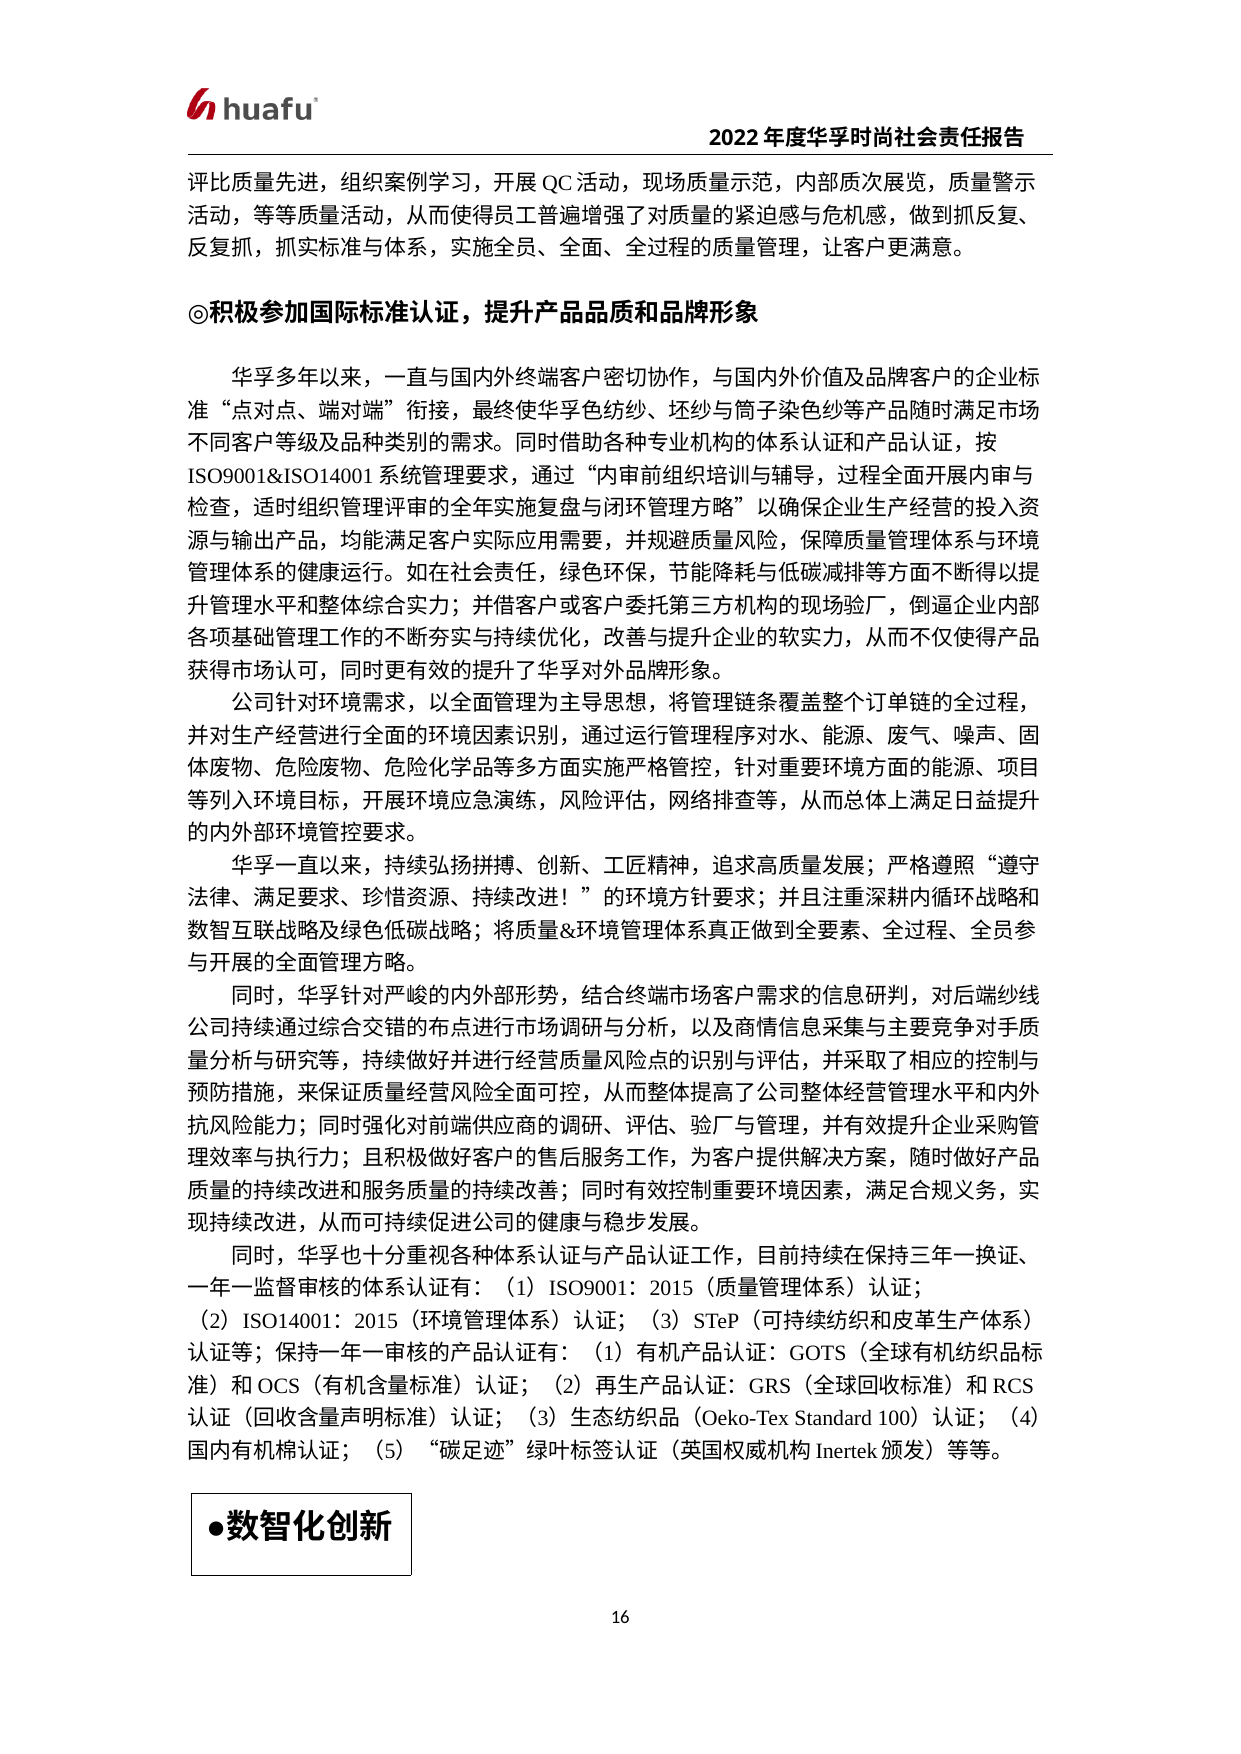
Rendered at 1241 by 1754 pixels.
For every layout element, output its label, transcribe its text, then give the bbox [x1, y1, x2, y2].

text ◎积极参加国际标准认证，提升产品品质和品牌形象 [187, 278, 1053, 343]
text 同时，华孚针对严峻的内外部形势，结合终端市场客户需求的信息研判，对后端纱线公司持续通过综合交错的布点进行市场调研与分析，以及商情信息采集与主要竞争对手质量分析与研究等，持续做好并进行经营质量风险点的识别与评估，并采取了相应的控制与预防措施，来保证质量经营风险全面可控，从而整体提高了公司整体经营管理水平和内外抗风险能力；同时强化对前端供应商的调研、评估、验厂与管理，并有效提升企业采购管理效率与执行力；且积极做好客户的售后服务工作，为客户提供解决方案，随时做好产品质量的持续改进和服务质量的持续改善；同时有效控制重要环境因素，满足合规义务，实现持续改进，从而可持续促进公司的健康与稳步发展。 [187, 977, 1053, 1237]
text 华孚一直以来，持续弘扬拼搏、创新、工匠精神，追求高质量发展；严格遵照“遵守法律、满足要求、珍惜资源、持续改进！”的环境方针要求；并且注重深耕内循环战略和数智互联战略及绿色低碳战略；将质量&环境管理体系真正做到全要素、全过程、全员参与开展的全面管理方略。 [187, 847, 1053, 977]
text 同时，华孚也十分重视各种体系认证与产品认证工作，目前持续在保持三年一换证、一年一监督审核的体系认证有：（1）ISO9001：2015（质量管理体系）认证；（2）ISO14001：2015（环境管理体系）认证；（3）STeP（可持续纺织和皮革生产体系）认证等；保持一年一审核的产品认证有：（1）有机产品认证：GOTS（全球有机纺织品标准）和OCS（有机含量标准）认证；（2）再生产品认证：GRS（全球回收标准）和RCS认证（回收含量声明标准）认证；（3）生态纺织品（Oeko-Tex Standard 100）认证；（4）国内有机棉认证；（5）“碳足迹”绿叶标签认证（英国权威机构Inertek颁发）等等。 [187, 1237, 1053, 1465]
text 公司针对环境需求，以全面管理为主导思想，将管理链条覆盖整个订单链的全过程，并对生产经营进行全面的环境因素识别，通过运行管理程序对水、能源、废气、噪声、固体废物、危险废物、危险化学品等多方面实施严格管控，针对重要环境方面的能源、项目等列入环境目标，开展环境应急演练，风险评估，网络排查等，从而总体上满足日益提升的内外部环境管控要求。 [187, 685, 1053, 847]
picture [187, 88, 318, 120]
text 华孚多年以来，一直与国内外终端客户密切协作，与国内外价值及品牌客户的企业标准“点对点、端对端”衔接，最终使华孚色纺纱、坯纱与筒子染色纱等产品随时满足市场不同客户等级及品种类别的需求。同时借助各种专业机构的体系认证和产品认证，按ISO9001&ISO14001系统管理要求，通过“内审前组织培训与辅导，过程全面开展内审与检查，适时组织管理评审的全年实施复盘与闭环管理方略”以确保企业生产经营的投入资源与输出产品，均能满足客户实际应用需要，并规避质量风险，保障质量管理体系与环境管理体系的健康运行。如在社会责任，绿色环保，节能降耗与低碳减排等方面不断得以提升管理水平和整体综合实力；并借客户或客户委托第三方机构的现场验厂，倒逼企业内部各项基础管理工作的不断夯实与持续优化，改善与提升企业的软实力，从而不仅使得产品获得市场认可，同时更有效的提升了华孚对外品牌形象。 [187, 360, 1053, 685]
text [187, 165, 1053, 262]
